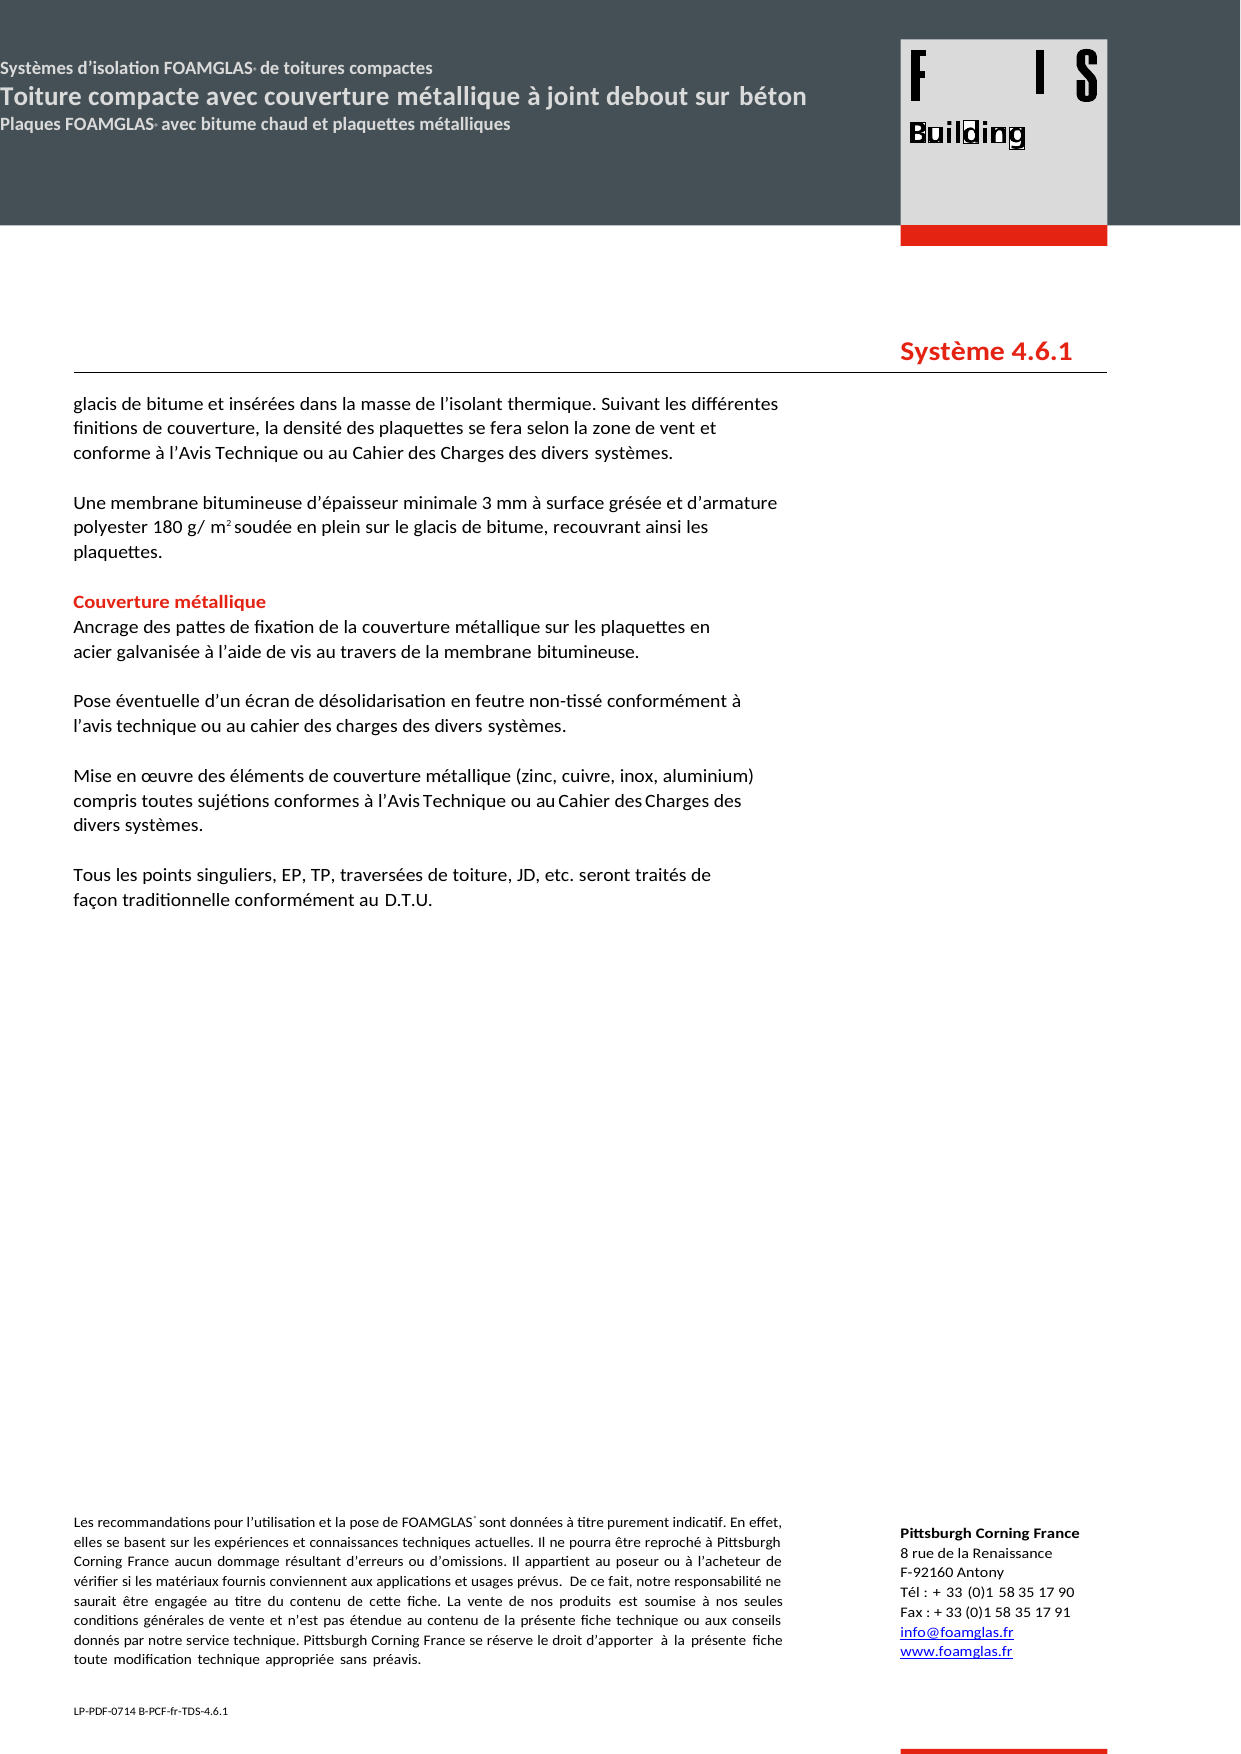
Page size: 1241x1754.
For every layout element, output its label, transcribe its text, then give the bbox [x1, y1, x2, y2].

text LP-PDF-0714 B-PCF-fr-TDS-4.6.1 [74, 1704, 1240, 1718]
text Les recommandations pour l’utilisation et la pose de FOAMGLAS® sont données à titre purement indicatif. En effet, elles se basent sur les expériences et connaissances techniques actuelles. Il ne pourra être reproché à Pittsburgh Corning France aucun dommage résultant d’erreurs ou d’omissions. Il appartient au poseur ou à l’acheteur de vérifier si les matériaux fournis conviennent aux applications et usages prévus. De ce fait, notre responsabilité ne saurait être engagée au titre du contenu de cette fiche. La vente de nos produits est soumise à nos seules conditions générales de vente et n’est pas étendue au contenu de la présente fiche technique ou aux conseils donnés par notre service technique. Pittsburgh Corning France se réserve le droit d’apporter à la présente fiche toute modification technique appropriée sans préavis. [74, 1513, 783, 1668]
text F-92160 Antony [900, 1564, 1240, 1581]
picture [992, 128, 1005, 142]
text Tous les points singuliers, EP, TP, traversées de toiture, JD, etc. seront traités de façon traditionnelle conformément au D.T.U. [73, 863, 738, 911]
text info@foamglas.fr www.foamglas.fr [900, 1623, 1016, 1660]
subtitle Couverture métallique [73, 590, 785, 613]
text 8 rue de la Renaissance [900, 1544, 1109, 1562]
text Pittsburgh Corning France [900, 1524, 1240, 1542]
text Tél : + 33 (0)1 58 35 17 90 [900, 1583, 1240, 1601]
text Mise en œuvre des éléments de couverture métallique (zinc, cuivre, inox, aluminium) compris toutes sujétions conformes à l’Avis Technique ou au Cahier des Charges des divers systèmes. [73, 764, 768, 836]
picture [929, 128, 942, 142]
text Une membrane bitumineuse d’épaisseur minimale 3 mm à surface grésée et d’armature polyester 180 g/ m2 soudée en plein sur le glacis de bitume, recouvrant ainsi les plaquettes. [73, 491, 782, 563]
text glacis de bitume et insérées dans la masse de l’isolant thermique. Suivant les différentes finitions de couverture, la densité des plaquettes se fera selon la zone de vent et conforme à l’Avis Technique ou au Cahier des Charges des divers systèmes. [73, 392, 778, 464]
picture [911, 123, 925, 142]
text Fax : + 33 (0)1 58 35 17 91 [900, 1603, 1240, 1621]
text Pose éventuelle d’un écran de désolidarisation en feutre non-tissé conformément à l’avis technique ou au cahier des charges des divers systèmes. [73, 690, 763, 737]
picture [1010, 128, 1024, 149]
picture [964, 121, 978, 143]
subtitle Système 4.6.1 [900, 334, 1240, 367]
text Ancrage des pattes de fixation de la couverture métallique sur les plaquettes en acier galvanisée à l’aide de vis au travers de la membrane bitumineuse. [73, 615, 735, 663]
